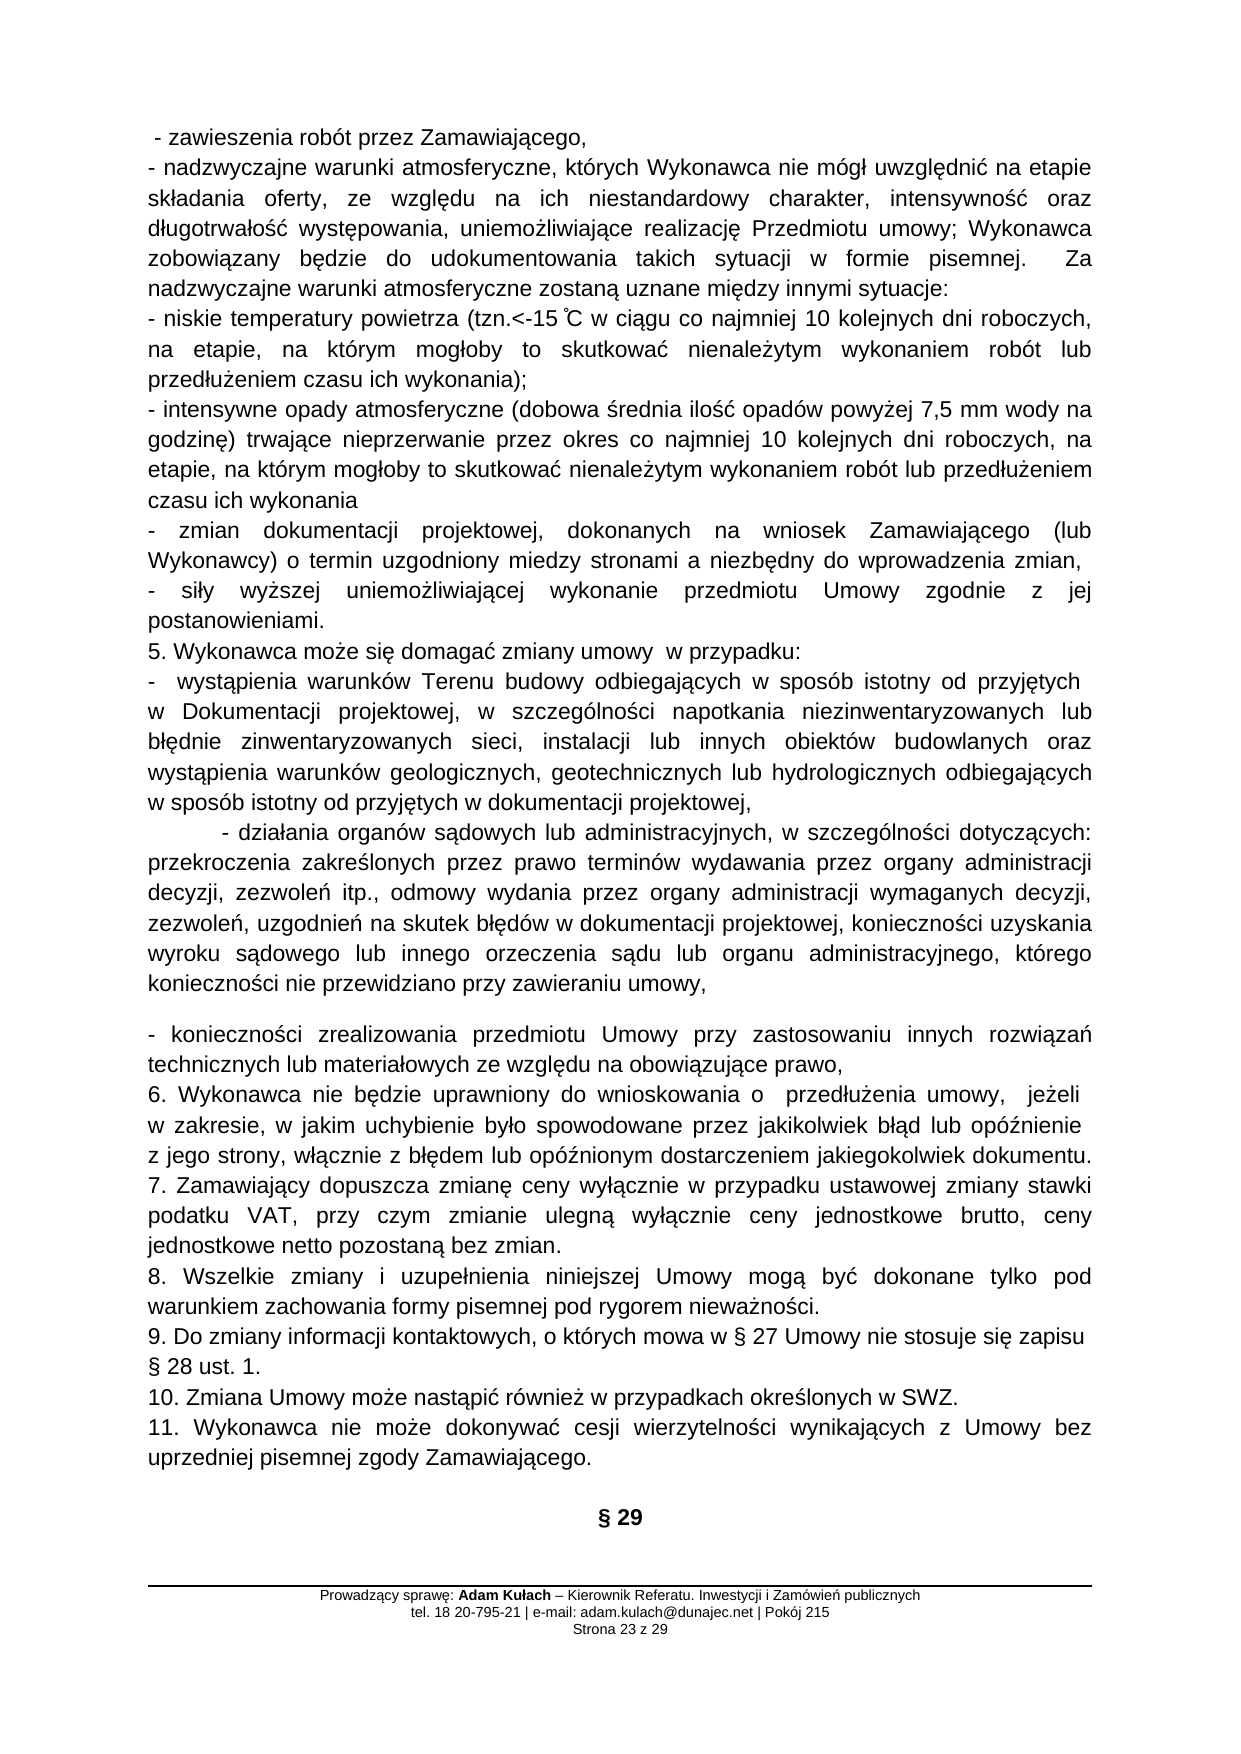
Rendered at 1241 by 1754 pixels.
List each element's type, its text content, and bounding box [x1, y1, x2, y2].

text 5. Wykonawca może się domagać zmiany umowy w przypadku: [148, 638, 1092, 664]
text - intensywne opady atmosferyczne (dobowa średnia ilość opadów powyżej 7,5 mm wody na godzinę) trwające nieprzerwanie przez okres co najmniej 10 kolejnych dni roboczych, na etapie, na którym mogłoby to skutkować nienależytym wykonaniem robót lub przedłużeniem czasu ich wykonania [148, 396, 1092, 513]
text - niskie temperatury powietrza (tzn.<-15 ̊C w ciągu co najmniej 10 kolejnych dni roboczych, na etapie, na którym mogłoby to skutkować nienależytym wykonaniem robót lub przedłużeniem czasu ich wykonania); [148, 305, 1092, 392]
text - wystąpienia warunków Terenu budowy odbiegających w sposób istotny od przyjętych w Dokumentacji projektowej, w szczególności napotkania niezinwentaryzowanych lub błędnie zinwentaryzowanych sieci, instalacji lub innych obiektów budowlanych oraz wystąpienia warunków geologicznych, geotechnicznych lub hydrologicznych odbiegających w sposób istotny od przyjętych w dokumentacji projektowej, [148, 668, 1092, 815]
list - działania organów sądowych lub administracyjnych, w szczególności dotyczących: przekroczenia zakreślonych przez prawo terminów wydawania przez organy administracji decyzji, zezwoleń itp., odmowy wydania przez organy administracji wymaganych decyzji, zezwoleń, uzgodnień na skutek błędów w dokumentacji projektowej, konieczności uzyskania wyroku sądowego lub innego orzeczenia sądu lub organu administracyjnego, którego konieczności nie przewidziano przy zawieraniu umowy, [148, 819, 1092, 996]
text 11. Wykonawca nie może dokonywać cesji wierzytelności wynikających z Umowy bez uprzedniej pisemnej zgody Zamawiającego. [148, 1414, 1092, 1470]
text - nadzwyczajne warunki atmosferyczne, których Wykonawca nie mógł uwzględnić na etapie składania oferty, ze względu na ich niestandardowy charakter, intensywność oraz długotrwałość występowania, uniemożliwiające realizację Przedmiotu umowy; Wykonawca zobowiązany będzie do udokumentowania takich sytuacji w formie pisemnej. Za nadzwyczajne warunki atmosferyczne zostaną uznane między innymi sytuacje: [148, 154, 1092, 301]
text - konieczności zrealizowania przedmiotu Umowy przy zastosowaniu innych rozwiązań technicznych lub materiałowych ze względu na obowiązujące prawo, [148, 1021, 1092, 1077]
text 6. Wykonawca nie będzie uprawniony do wnioskowania o przedłużenia umowy, jeżeli w zakresie, w jakim uchybienie było spowodowane przez jakikolwiek błąd lub opóźnienie z jego strony, włącznie z błędem lub opóźnionym dostarczeniem jakiegokolwiek dokumentu. 7. Zamawiający dopuszcza zmianę ceny wyłącznie w przypadku ustawowej zmiany stawki podatku VAT, przy czym zmianie ulegną wyłącznie ceny jednostkowe brutto, ceny jednostkowe netto pozostaną bez zmian. [148, 1081, 1092, 1259]
text 8. Wszelkie zmiany i uzupełnienia niniejszej Umowy mogą być dokonane tylko pod warunkiem zachowania formy pisemnej pod rygorem nieważności. [148, 1263, 1092, 1319]
text - zmian dokumentacji projektowej, dokonanych na wniosek Zamawiającego (lub Wykonawcy) o termin uzgodniony miedzy stronami a niezbędny do wprowadzenia zmian, - siły wyższej uniemożliwiającej wykonanie przedmiotu Umowy zgodnie z jej postanowieniami. [148, 517, 1092, 634]
text 10. Zmiana Umowy może nastąpić również w przypadkach określonych w SWZ. [148, 1383, 1092, 1410]
text § 29 [148, 1504, 1092, 1531]
text 9. Do zmiany informacji kontaktowych, o których mowa w § 27 Umowy nie stosuje się zapisu § 28 ust. 1. [148, 1323, 1092, 1379]
text - zawieszenia robót przez Zamawiającego, [148, 124, 1092, 150]
